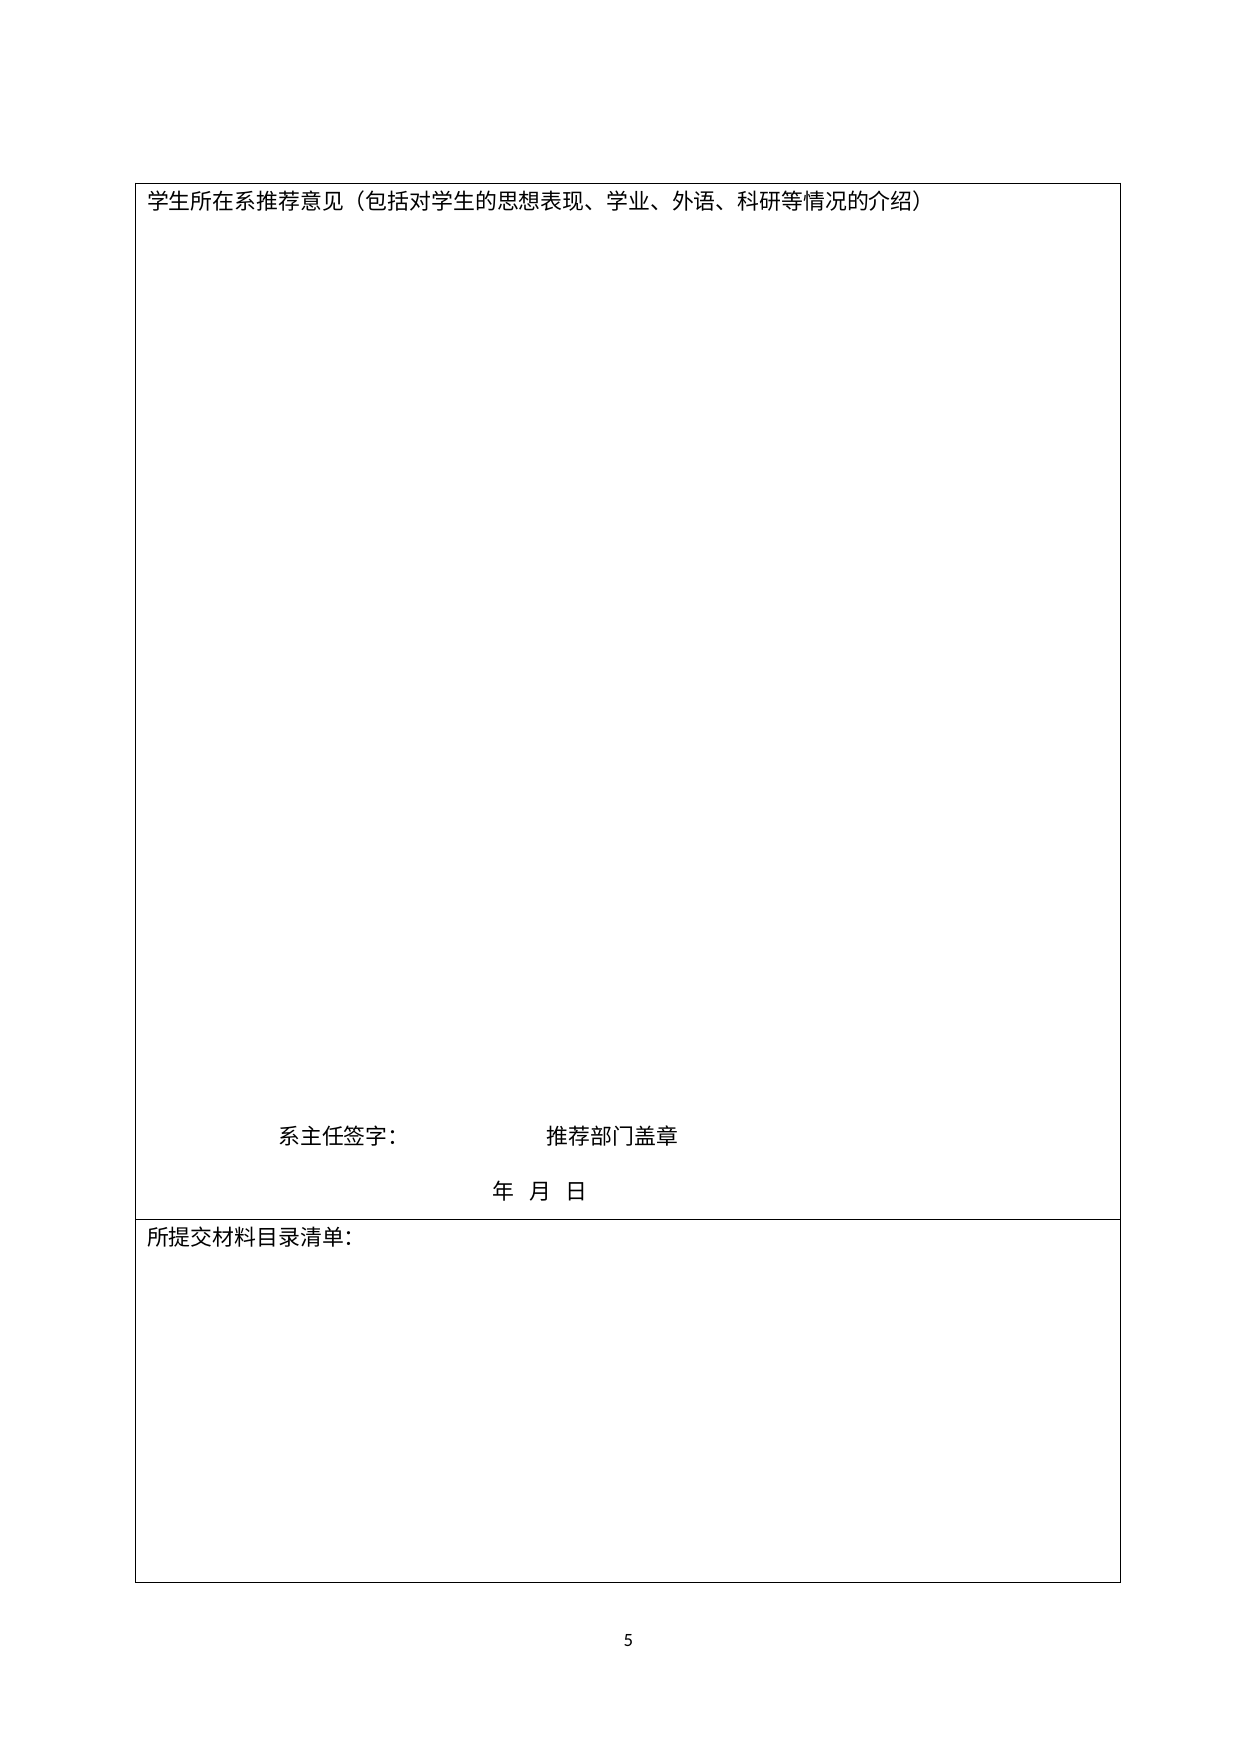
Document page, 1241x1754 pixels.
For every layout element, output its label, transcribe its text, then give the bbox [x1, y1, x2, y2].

table_cell 学生所在系推荐意见（包括对学生的思想表现、学业、外语、科研等情况的介绍） 系主任签字： 推荐部门盖章 年 月 日 [136, 184, 1120, 1218]
table_cell 所提交材料目录清单： [136, 1220, 1120, 1582]
